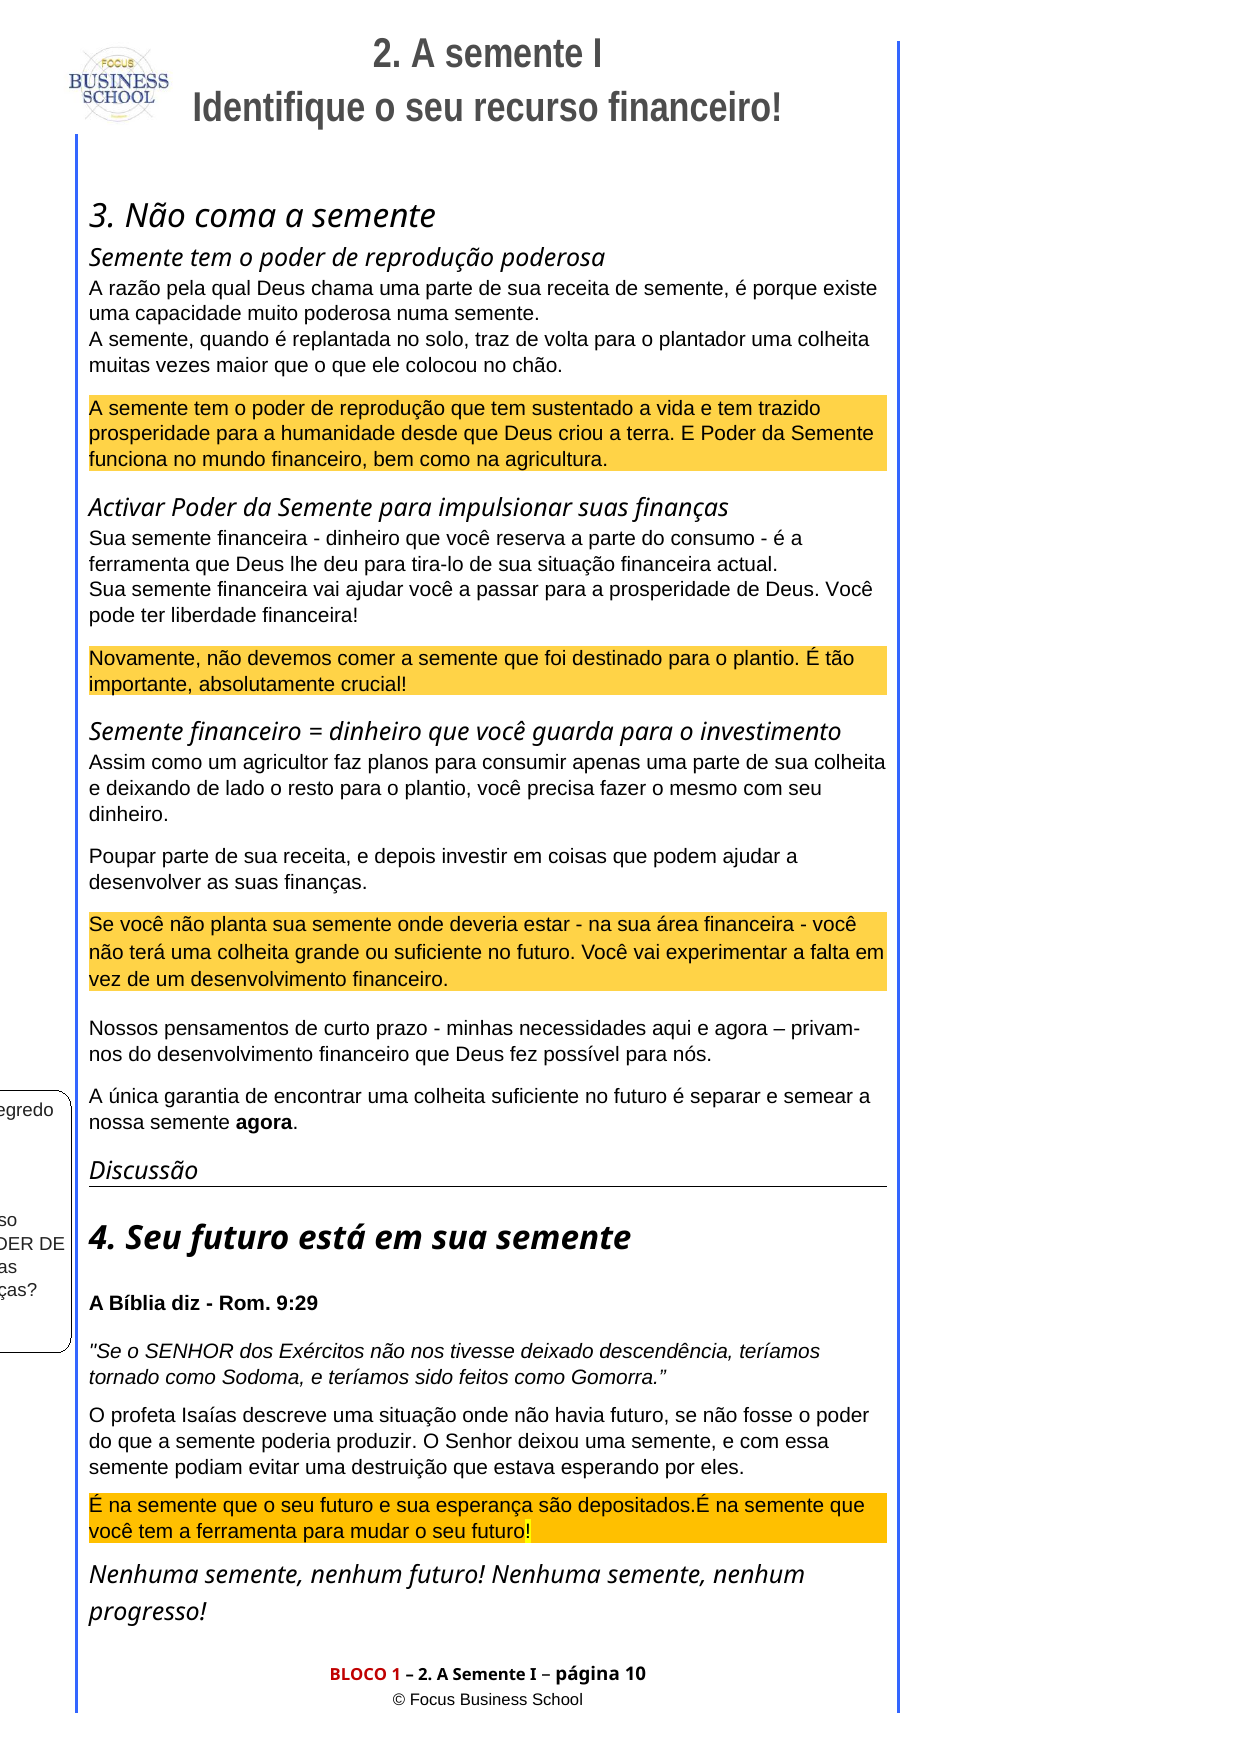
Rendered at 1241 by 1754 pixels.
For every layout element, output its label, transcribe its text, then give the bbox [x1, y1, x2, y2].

text Semente financeiro = dinheiro que você guarda para o investimento Assim como um agricultor faz planos para consumir apenas uma parte de sua colheita e deixando de lado o resto para o plantio, você precisa fazer o mesmo com seu dinheiro. [89, 714, 887, 825]
text Activar Poder da Semente para impulsionar suas finanças Sua semente financeira - dinheiro que você reserva a parte do consumo - é a ferramenta que Deus lhe deu para tira-lo de sua situação financeira actual. Sua semente financeira vai ajudar você a passar para a prosperidade de Deus. Você pode ter liberdade financeira! [89, 489, 887, 627]
text Nenhuma semente, nenhum futuro! Nenhuma semente, nenhum progresso! [89, 1557, 887, 1628]
text É na semente que o seu futuro e sua esperança são depositados.É na semente que você tem a ferramenta para mudar o seu futuro! [89, 1493, 887, 1543]
text A semente tem o poder de reprodução que tem sustentado a vida e tem trazido prosperidade para a humanidade desde que Deus criou a terra. E Poder da Semente funciona no mundo financeiro, bem como na agricultura. [89, 395, 887, 471]
text O profeta Isaías descreve uma situação onde não havia futuro, se não fosse o poder do que a semente poderia produzir. O Senhor deixou uma semente, e com essa semente podiam evitar uma destruição que estava esperando por eles. [89, 1403, 887, 1479]
text 3. Não coma a semente Semente tem o poder de reprodução poderosa A razão pela qual Deus chama uma parte de sua receita de semente, é porque existe uma capacidade muito poderosa numa semente. A semente, quando é replantada no solo, traz de volta para o plantador uma colheita muitas vezes maior que o que ele colocou no chão. [89, 191, 887, 377]
picture [63, 26, 173, 133]
text A única garantia de encontrar uma colheita suficiente no futuro é separar e semear a nossa semente agora. [89, 1084, 887, 1134]
subtitle 4. Seu futuro está em sua semente A Bíblia diz - Rom. 9:29 [89, 1214, 887, 1314]
text Discussão [89, 1152, 887, 1186]
text "Se o SENHOR dos Exércitos não nos tivesse deixado descendência, teríamos tornado como Sodoma, e teríamos sido feitos como Gomorra.” [89, 1339, 887, 1389]
text Poupar parte de sua receita, e depois investir em coisas que podem ajudar a desenvolver as suas finanças. [89, 844, 887, 894]
text Nossos pensamentos de curto prazo - minhas necessidades aqui e agora – privam-nos do desenvolvimento financeiro que Deus fez possível para nós. [89, 1016, 887, 1065]
subtitle Se você não planta sua semente onde deveria estar - na sua área financeira - você não terá uma colheita grande ou suficiente no futuro. Você vai experimentar a falta em vez de um desenvolvimento financeiro. [89, 912, 887, 991]
text Novamente, não devemos comer a semente que foi destinado para o plantio. É tão importante, absolutamente crucial! [89, 646, 887, 695]
